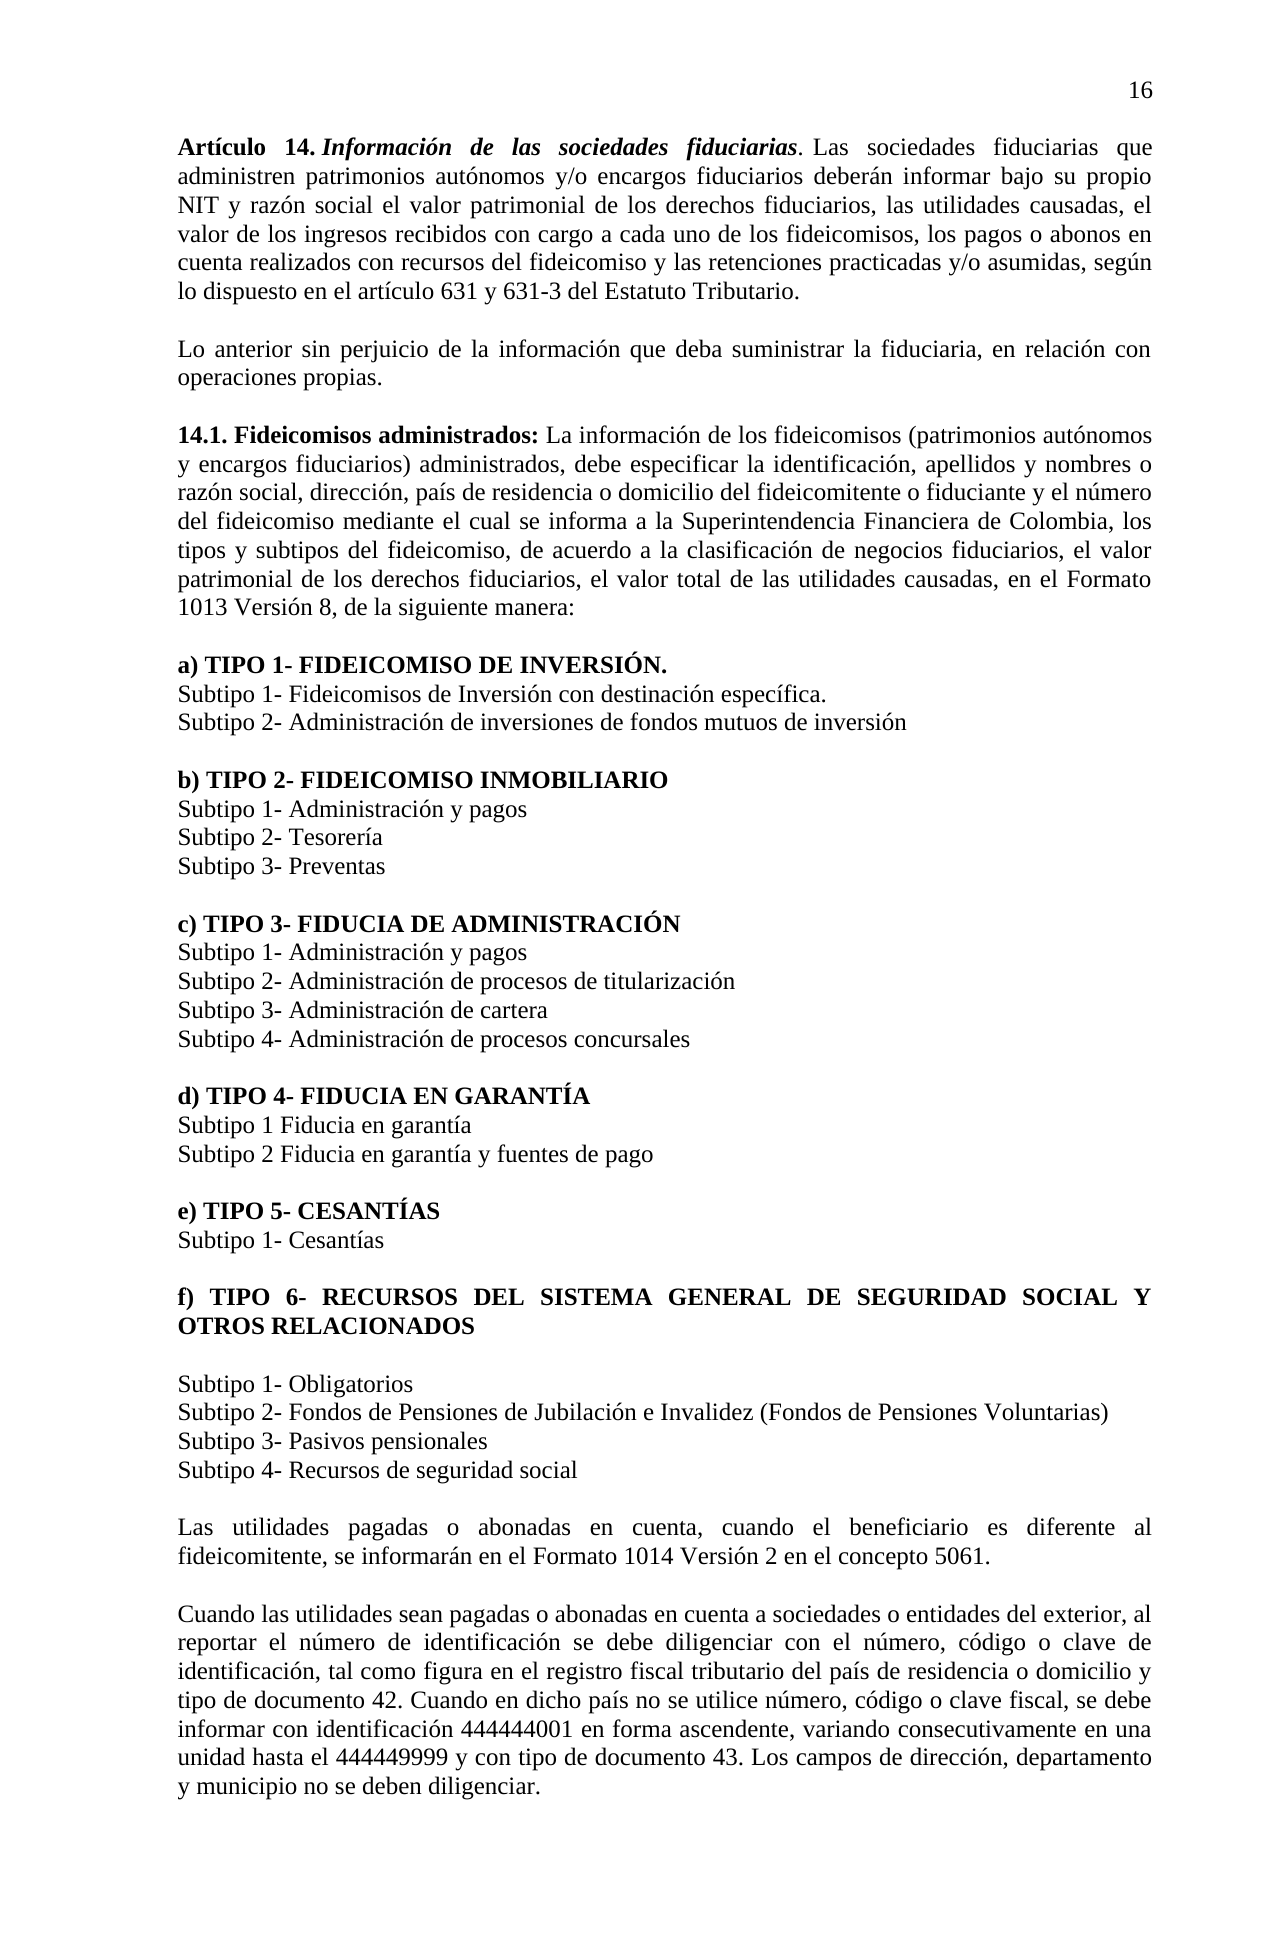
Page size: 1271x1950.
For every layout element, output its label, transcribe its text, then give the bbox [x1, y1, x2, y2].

text c) TIPO 3- FIDUCIA DE ADMINISTRACIÓN [177, 909, 1153, 937]
text Subtipo 4- Administración de procesos concursales [177, 1024, 1153, 1052]
text 14.1. Fideicomisos administrados: La información de los fideicomisos (patrimonios autónomos y encargos fiduciarios) administrados, debe especificar la identificación, apellidos y nombres o razón social, dirección, país de residencia o domicilio del fideicomitente o fiduciante y el número del fideicomiso mediante el cual se informa a la Superintendencia Financiera de Colombia, los tipos y subtipos del fideicomiso, de acuerdo a la clasificación de negocios fiduciarios, el valor patrimonial de los derechos fiduciarios, el valor total de las utilidades causadas, en el Formato 1013 Versión 8, de la siguiente manera: [177, 420, 1153, 621]
text Subtipo 1- Cesantías [177, 1225, 1153, 1254]
text Subtipo 1- Administración y pagos [177, 794, 1153, 822]
text Subtipo 2- Administración de procesos de titularización [177, 966, 1153, 995]
text Subtipo 1 Fiducia en garantía [177, 1110, 1153, 1139]
text Subtipo 3- Administración de cartera [177, 995, 1153, 1024]
text Subtipo 1- Fideicomisos de Inversión con destinación específica. [177, 679, 1153, 707]
text Subtipo 3- Pasivos pensionales [177, 1426, 1153, 1455]
text Subtipo 4- Recursos de seguridad social [177, 1455, 1153, 1484]
text b) TIPO 2- FIDEICOMISO INMOBILIARIO [177, 765, 1153, 794]
text a) TIPO 1- FIDEICOMISO DE INVERSIÓN. [177, 650, 1153, 679]
text Subtipo 2- Tesorería [177, 822, 1153, 851]
text f) TIPO 6- RECURSOS DEL SISTEMA GENERAL DE SEGURIDAD SOCIAL Y OTROS RELACIONADOS [177, 1282, 1153, 1340]
text Cuando las utilidades sean pagadas o abonadas en cuenta a sociedades o entidades del exterior, al reportar el número de identificación se debe diligenciar con el número, código o clave de identificación, tal como figura en el registro fiscal tributario del país de residencia o domicilio y tipo de documento 42. Cuando en dicho país no se utilice número, código o clave fiscal, se debe informar con identificación 444444001 en forma ascendente, variando consecutivamente en una unidad hasta el 444449999 y con tipo de documento 43. Los campos de dirección, departamento y municipio no se deben diligenciar. [177, 1599, 1153, 1800]
text Subtipo 1- Obligatorios [177, 1369, 1153, 1397]
text Lo anterior sin perjuicio de la información que deba suministrar la fiduciaria, en relación con operaciones propias. [177, 334, 1153, 391]
text Subtipo 2 Fiducia en garantía y fuentes de pago [177, 1139, 1153, 1167]
text Subtipo 2- Fondos de Pensiones de Jubilación e Invalidez (Fondos de Pensiones Voluntarias) [177, 1397, 1153, 1426]
text Subtipo 1- Administración y pagos [177, 937, 1153, 966]
text d) TIPO 4- FIDUCIA EN GARANTÍA [177, 1081, 1153, 1110]
text e) TIPO 5- CESANTÍAS [177, 1196, 1153, 1225]
text Subtipo 3- Preventas [177, 851, 1153, 880]
text Las utilidades pagadas o abonadas en cuenta, cuando el beneficiario es diferente al fideicomitente, se informarán en el Formato 1014 Versión 2 en el concepto 5061. [177, 1512, 1153, 1570]
text Artículo 14. Información de las sociedades fiduciarias. Las sociedades fiduciarias que administren patrimonios autónomos y/o encargos fiduciarios deberán informar bajo su propio NIT y razón social el valor patrimonial de los derechos fiduciarios, las utilidades causadas, el valor de los ingresos recibidos con cargo a cada uno de los fideicomisos, los pagos o abonos en cuenta realizados con recursos del fideicomiso y las retenciones practicadas y/o asumidas, según lo dispuesto en el artículo 631 y 631-3 del Estatuto Tributario. [177, 132, 1153, 305]
text Subtipo 2- Administración de inversiones de fondos mutuos de inversión [177, 707, 1153, 736]
